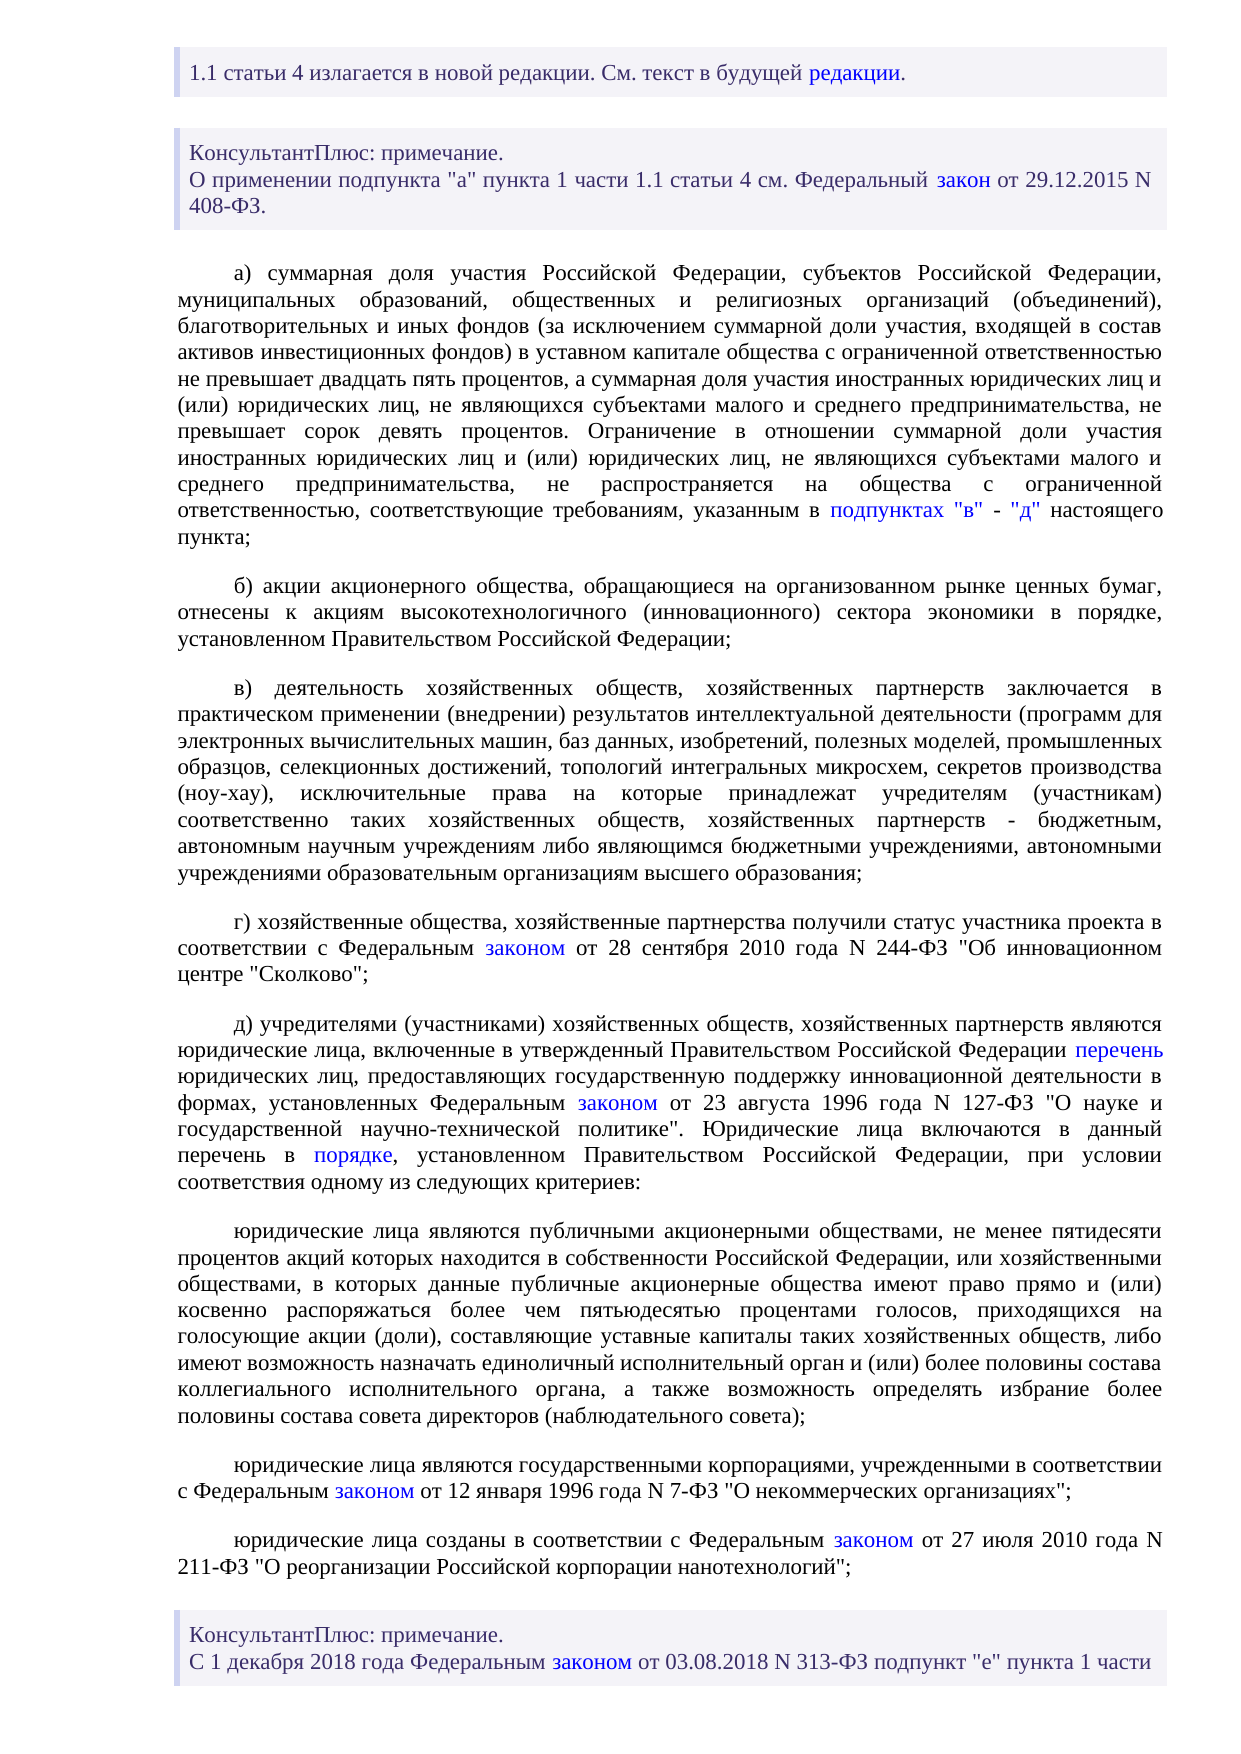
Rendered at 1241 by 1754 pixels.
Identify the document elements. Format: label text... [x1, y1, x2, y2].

text юридические лица созданы в соответствии с Федеральным законом от 27 июля 2010 года N 211-ФЗ "О реорганизации Российской корпорации нанотехнологий"; [177, 1527, 1163, 1579]
text а) суммарная доля участия Российской Федерации, субъектов Российской Федерации, муниципальных образований, общественных и религиозных организаций (объединений), благотворительных и иных фондов (за исключением суммарной доли участия, входящей в состав активов инвестиционных фондов) в уставном капитале общества с ограниченной ответственностью не превышает двадцать пять процентов, а суммарная доля участия иностранных юридических лиц и (или) юридических лиц, не являющихся субъектами малого и среднего предпринимательства, не превышает сорок девять процентов. Ограничение в отношении суммарной доли участия иностранных юридических лиц и (или) юридических лиц, не являющихся субъектами малого и среднего предпринимательства, не распространяется на общества с ограниченной ответственностью, соответствующие требованиям, указанным в подпунктах "в" - "д" настоящего пункта; [177, 259, 1163, 549]
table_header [180, 1610, 1160, 1686]
text в) деятельность хозяйственных обществ, хозяйственных партнерств заключается в практическом применении (внедрении) результатов интеллектуальной деятельности (программ для электронных вычислительных машин, баз данных, изобретений, полезных моделей, промышленных образцов, селекционных достижений, топологий интегральных микросхем, секретов производства (ноу-хау), исключительные права на которые принадлежат учредителям (участникам) соответственно таких хозяйственных обществ, хозяйственных партнерств - бюджетным, автономным научным учреждениям либо являющимся бюджетными учреждениями, автономными учреждениями образовательным организациям высшего образования; [177, 674, 1163, 885]
text юридические лица являются государственными корпорациями, учрежденными в соответствии с Федеральным законом от 12 января 1996 года N 7-ФЗ "О некоммерческих организациях"; [177, 1451, 1163, 1504]
text юридические лица являются публичными акционерными обществами, не менее пятидесяти процентов акций которых находится в собственности Российской Федерации, или хозяйственными обществами, в которых данные публичные акционерные общества имеют право прямо и (или) косвенно распоряжаться более чем пятьюдесятью процентами голосов, приходящихся на голосующие акции (доли), составляющие уставные капиталы таких хозяйственных обществ, либо имеют возможность назначать единоличный исполнительный орган и (или) более половины состава коллегиального исполнительного органа, а также возможность определять избрание более половины состава совета директоров (наблюдательного совета); [177, 1217, 1163, 1428]
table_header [180, 47, 1160, 97]
text б) акции акционерного общества, обращающиеся на организованном рынке ценных бумаг, отнесены к акциям высокотехнологичного (инновационного) сектора экономики в порядке, установленном Правительством Российской Федерации; [177, 572, 1163, 651]
text д) учредителями (участниками) хозяйственных обществ, хозяйственных партнерств являются юридические лица, включенные в утвержденный Правительством Российской Федерации перечень юридических лиц, предоставляющих государственную поддержку инновационной деятельности в формах, установленных Федеральным законом от 23 августа 1996 года N 127-ФЗ "О науке и государственной научно-технической политике". Юридические лица включаются в данный перечень в порядке, установленном Правительством Российской Федерации, при условии соответствия одному из следующих критериев: [177, 1010, 1163, 1194]
text г) хозяйственные общества, хозяйственные партнерства получили статус участника проекта в соответствии с Федеральным законом от 28 сентября 2010 года N 244-ФЗ "Об инновационном центре "Сколково"; [177, 908, 1163, 987]
table_header КонсультантПлюс: примечание. О применении подпункта "а" пункта 1 части 1.1 статьи 4 см. Федеральный закон от 29.12.2015 N 408-ФЗ. [180, 128, 1160, 230]
